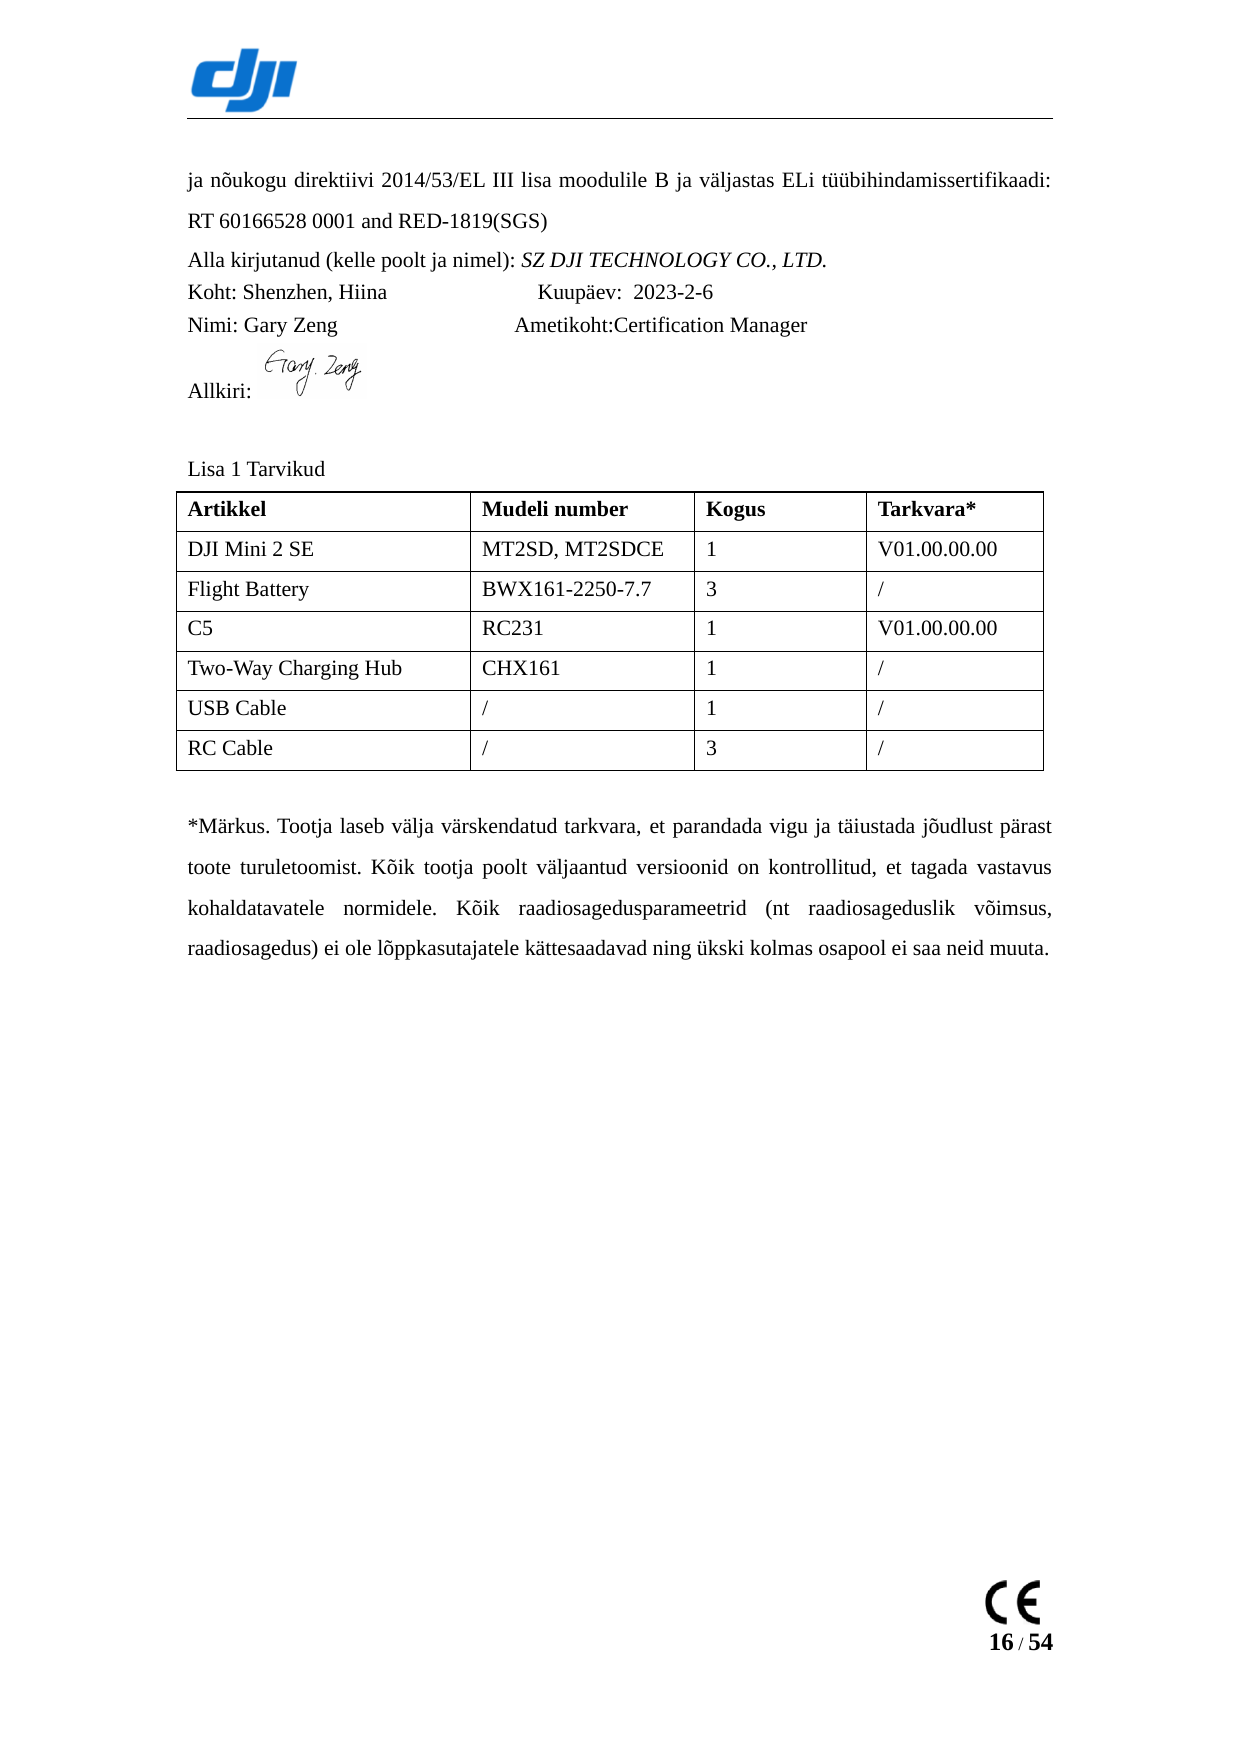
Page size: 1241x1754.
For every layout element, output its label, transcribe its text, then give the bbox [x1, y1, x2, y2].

picture [187, 47, 302, 116]
table_header Tarkvara* [867, 493, 1043, 531]
table_cell USB Cable [177, 691, 470, 730]
table_header Mudeli number [471, 493, 694, 531]
table_cell 3 [695, 731, 866, 770]
picture [984, 1575, 1054, 1627]
table_cell 1 [695, 691, 866, 730]
table_cell 3 [695, 572, 866, 611]
table_cell / [471, 731, 694, 770]
table_cell RC Cable [177, 731, 470, 770]
table_cell 1 [695, 612, 866, 651]
table_cell / [867, 652, 1043, 690]
text *Märkus. Tootja laseb välja värskendatud tarkvara, et parandada vigu ja täiustada jõudlust pärast toote turuletoomist. Kõik tootja poolt väljaantud versioonid on kontrollitud, et tagada vastavus kohaldatavatele normidele. Kõik raadiosagedusparameetrid (nt raadiosageduslik võimsus, raadiosagedus) ei ole lõppkasutajatele kättesaadavad ning ükski kolmas osapool ei saa neid muuta. [187, 810, 1053, 964]
table_cell Flight Battery [177, 572, 470, 611]
table_header Kogus [695, 493, 866, 531]
table_cell BWX161-2250-7.7 [471, 572, 694, 611]
text Allkiri: [187, 341, 1053, 406]
table_cell C5 [177, 612, 470, 651]
table_cell CHX161 [471, 652, 694, 690]
text Nimi: Gary Zeng Ametikoht:Certification Manager [187, 308, 1053, 341]
table_cell MT2SD, MT2SDCE [471, 532, 694, 571]
table_cell 1 [695, 532, 866, 571]
text Koht: Shenzhen, Hiina Kuupäev: 2023-2-6 [187, 276, 1053, 308]
table_cell V01.00.00.00 [867, 532, 1043, 571]
table_cell V01.00.00.00 [867, 612, 1043, 651]
table_cell / [867, 691, 1043, 730]
text Lisa 1 Tarvikud [187, 412, 1053, 485]
picture [257, 343, 367, 399]
table_cell / [867, 572, 1043, 611]
table_cell / [471, 691, 694, 730]
table_cell / [867, 731, 1043, 770]
table_cell RC231 [471, 612, 694, 651]
table_cell DJI Mini 2 SE [177, 532, 470, 571]
table_header Artikkel [177, 493, 470, 531]
table_cell 1 [695, 652, 866, 690]
table_cell Two-Way Charging Hub [177, 652, 470, 690]
text Alla kirjutanud (kelle poolt ja nimel): SZ DJI TECHNOLOGY CO., LTD. [187, 243, 1053, 276]
